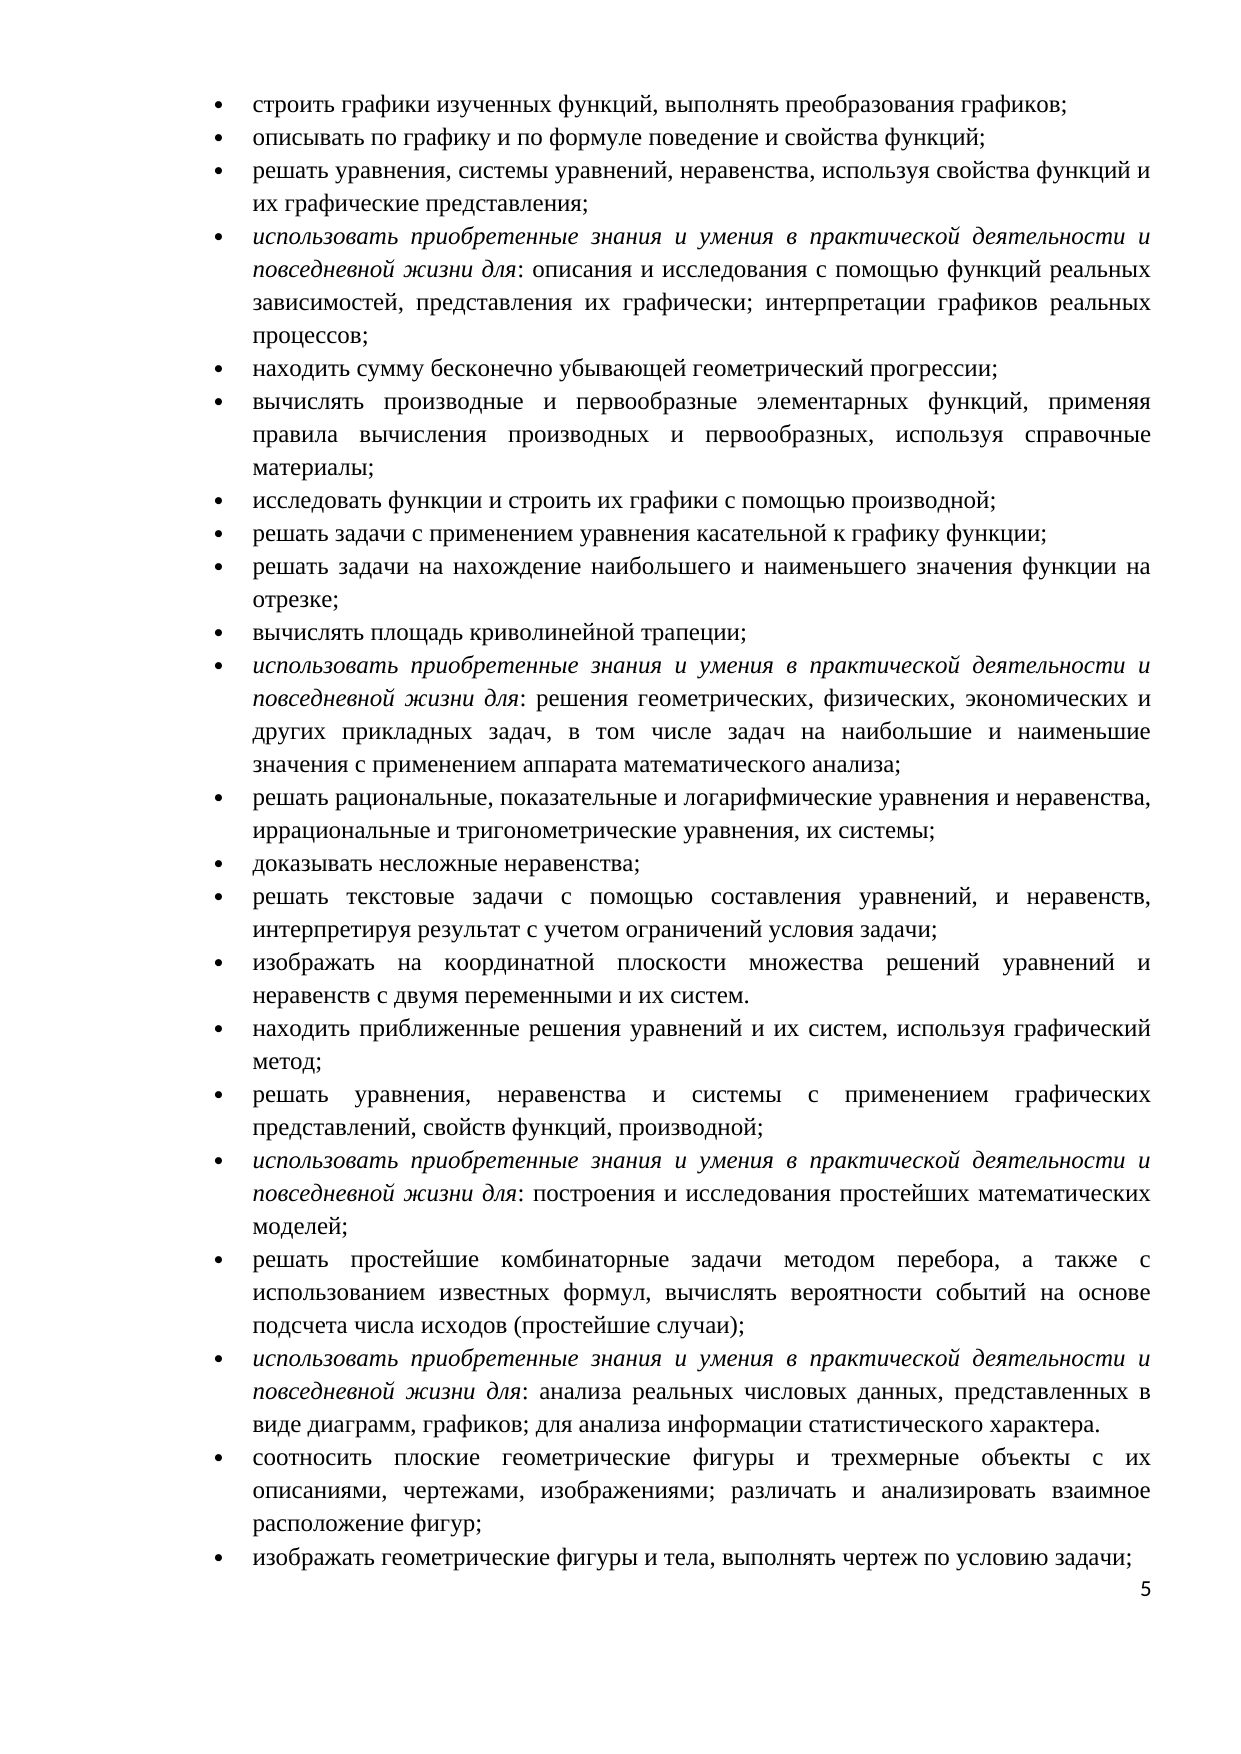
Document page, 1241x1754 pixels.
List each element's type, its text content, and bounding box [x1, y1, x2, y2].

list находить приближенные решения уравнений и их систем, используя графический метод; [215, 1013, 1152, 1075]
list строить графики изученных функций, выполнять преобразования графиков; [215, 89, 1152, 117]
list использовать приобретенные знания и умения в практической деятельности и повседневной жизни для: решения геометрических, физических, экономических и других прикладных задач, в том числе задач на наибольшие и наименьшие значения с применением аппарата математического анализа; [215, 650, 1152, 778]
list использовать приобретенные знания и умения в практической деятельности и повседневной жизни для: анализа реальных числовых данных, представленных в виде диаграмм, графиков; для анализа информации статистического характера. [215, 1343, 1152, 1438]
list использовать приобретенные знания и умения в практической деятельности и повседневной жизни для: построения и исследования простейших математических моделей; [215, 1145, 1152, 1240]
list вычислять производные и первообразные элементарных функций, применяя правила вычисления производных и первообразных, используя справочные материалы; [215, 386, 1152, 481]
list изображать на координатной плоскости множества решений уравнений и неравенств с двумя переменными и их систем. [215, 947, 1152, 1009]
list решать уравнения, системы уравнений, неравенства, используя свойства функций и их графические представления; [215, 155, 1152, 216]
list решать рациональные, показательные и логарифмические уравнения и неравенства, иррациональные и тригонометрические уравнения, их системы; [215, 782, 1152, 844]
list использовать приобретенные знания и умения в практической деятельности и повседневной жизни для: описания и исследования с помощью функций реальных зависимостей, представления их графически; интерпретации графиков реальных процессов; [215, 221, 1152, 348]
list решать простейшие комбинаторные задачи методом перебора, а также с использованием известных формул, вычислять вероятности событий на основе подсчета числа исходов (простейшие случаи); [215, 1244, 1152, 1339]
list вычислять площадь криволинейной трапеции; [215, 617, 1152, 646]
list исследовать функции и строить их графики с помощью производной; [215, 485, 1152, 514]
list решать задачи на нахождение наибольшего и наименьшего значения функции на отрезке; [215, 551, 1152, 613]
list соотносить плоские геометрические фигуры и трехмерные объекты с их описаниями, чертежами, изображениями; различать и анализировать взаимное расположение фигур; [215, 1442, 1152, 1537]
list изображать геометрические фигуры и тела, выполнять чертеж по условию задачи; [215, 1542, 1152, 1570]
list описывать по графику и по формуле поведение и свойства функций; [215, 122, 1152, 150]
list находить сумму бесконечно убывающей геометрический прогрессии; [215, 353, 1152, 382]
list доказывать несложные неравенства; [215, 848, 1152, 877]
list решать уравнения, неравенства и системы с применением графических представлений, свойств функций, производной; [215, 1079, 1152, 1141]
list решать текстовые задачи с помощью составления уравнений, и неравенств, интерпретируя результат с учетом ограничений условия задачи; [215, 881, 1152, 943]
list решать задачи с применением уравнения касательной к графику функции; [215, 518, 1152, 547]
